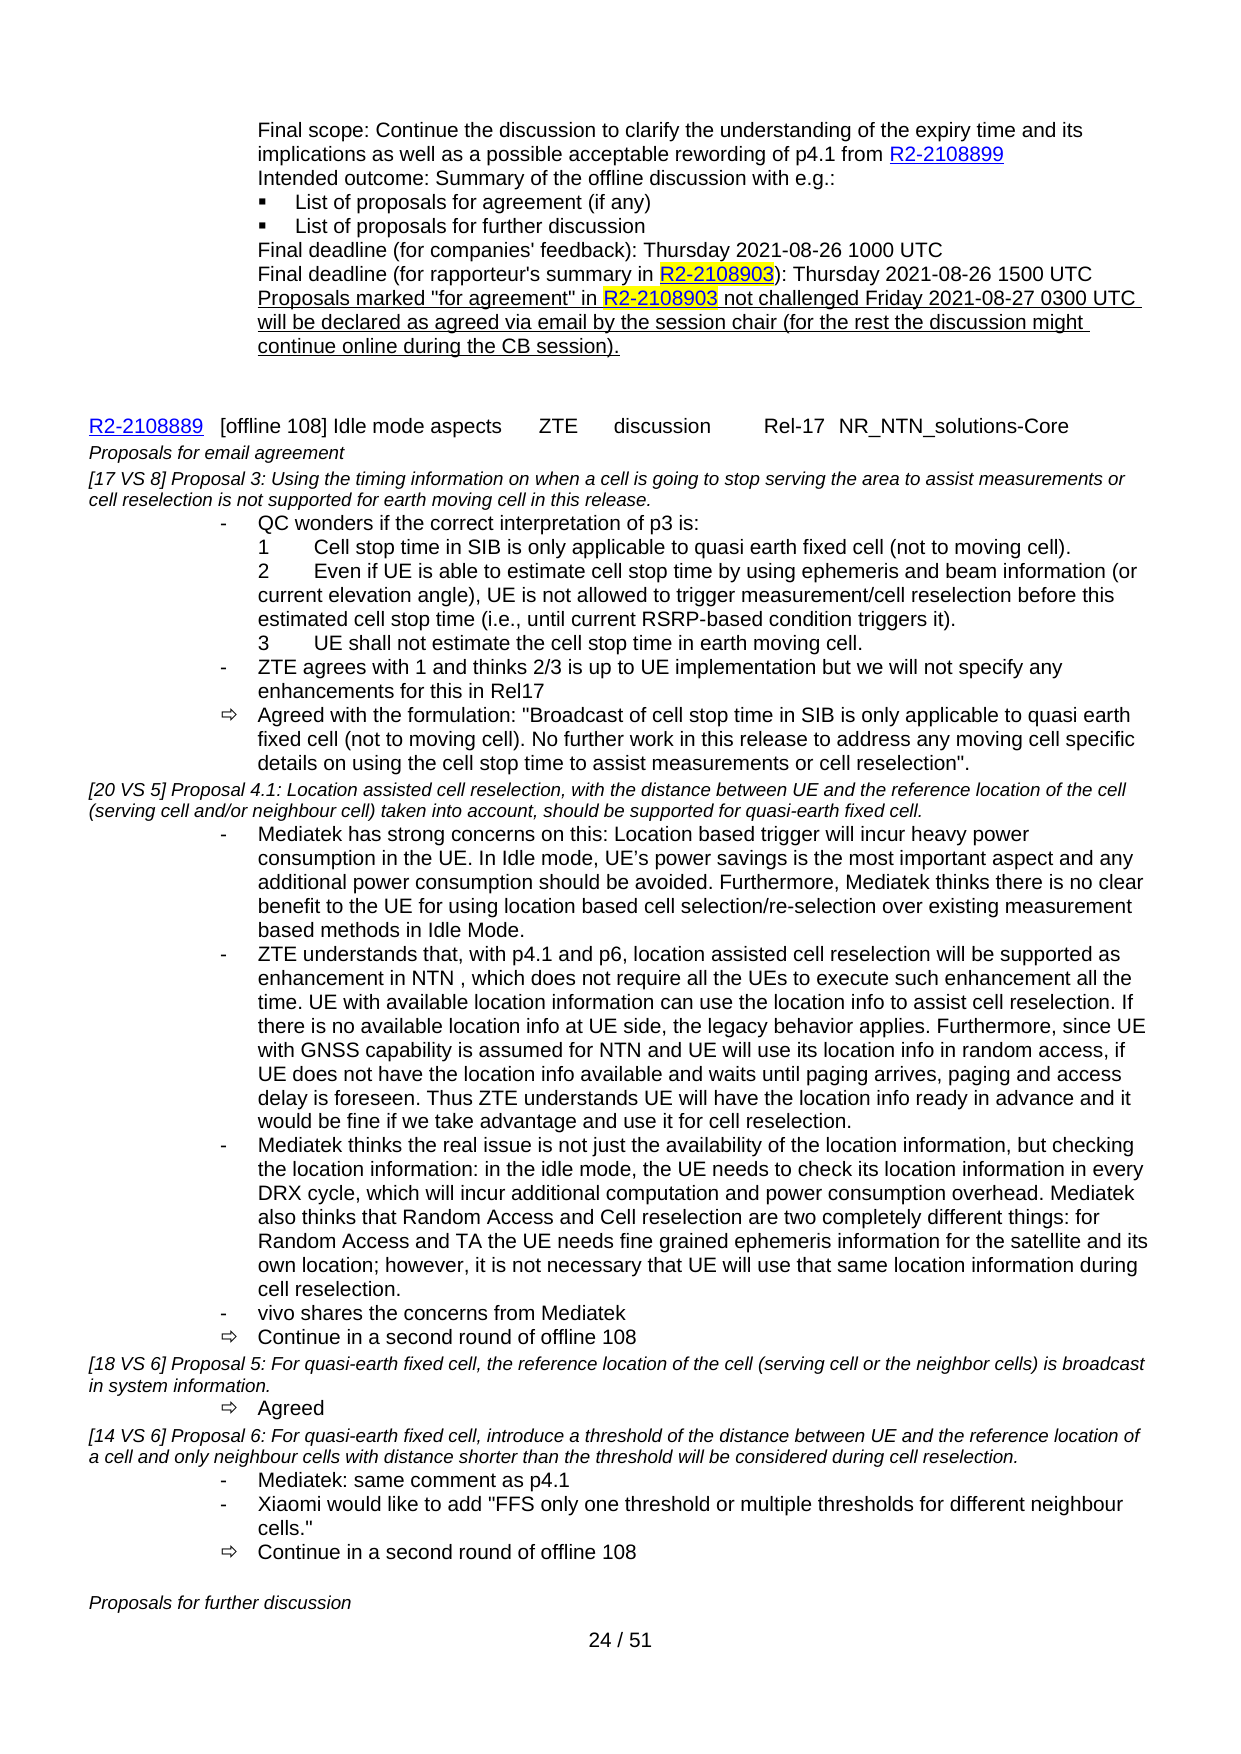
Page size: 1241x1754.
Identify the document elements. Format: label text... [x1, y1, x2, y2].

text [20 VS 5] Proposal 4.1: Location assisted cell reselection, with the distance between UE and the reference location of the cell (serving cell and/or neighbour cell) taken into account, should be supported for quasi-earth fixed cell. [89, 779, 1152, 822]
text - Mediatek: same comment as p4.1 [220, 1468, 1152, 1492]
text - Mediatek has strong concerns on this: Location based trigger will incur heavy power consumption in the UE. In Idle mode, UE’s power savings is the most important aspect and any additional power consumption should be avoided. Furthermore, Mediatek thinks there is no clear benefit to the UE for using location based cell selection/re-selection over existing measurement based methods in Idle Mode. [220, 822, 1152, 942]
text Proposals marked "for agreement" in R2-2108903 not challenged Friday 2021-08-27 0300 UTC will be declared as agreed via email by the session chair (for the rest the discussion might continue online during the CB session). [257, 286, 1152, 358]
text 3 UE shall not estimate the cell stop time in earth moving cell. [220, 631, 1152, 654]
text [18 VS 6] Proposal 5: For quasi-earth fixed cell, the reference location of the cell (serving cell or the neighbor cells) is broadcast in system information. [89, 1353, 1152, 1396]
text Proposals for further discussion [89, 1592, 1152, 1613]
text Final deadline (for rapporteur's summary in R2-2108903): Thursday 2021-08-26 1500 UTC [257, 262, 660, 286]
text Final deadline (for companies' feedback): Thursday 2021-08-26 1000 UTC [257, 238, 1152, 262]
text - ZTE understands that, with p4.1 and p6, location assisted cell reselection will be supported as enhancement in NTN , which does not require all the UEs to execute such enhancement all the time. UE with available location information can use the location info to assist cell reselection. If there is no available location info at UE side, the legacy behavior applies. Furthermore, since UE with GNSS capability is assumed for NTN and UE will use its location info in random access, if UE does not have the location info available and waits until paging arrives, paging and access delay is foreseen. Thus ZTE understands UE will have the location info ready in advance and it would be fine if we take advantage and use it for cell reselection. [220, 942, 1152, 1133]
text Final scope: Continue the discussion to clarify the understanding of the expiry time and its implications as well as a possible acceptable rewording of p4.1 from R2-2108899 [257, 118, 1152, 166]
title R2-2108889 [offline 108] Idle mode aspects ZTE discussion Rel-17 NR_NTN_solutions-Core [89, 414, 1152, 438]
text - Mediatek thinks the real issue is not just the availability of the location information, but checking the location information: in the idle mode, the UE needs to check its location information in every DRX cycle, which will incur additional computation and power consumption overhead. Mediatek also thinks that Random Access and Cell reselection are two completely different things: for Random Access and TA the UE needs fine grained ephemeris information for the satellite and its own location; however, it is not necessary that UE will use that same location information during cell reselection. [220, 1133, 1152, 1301]
list Continue in a second round of offline 108 [220, 1325, 1152, 1349]
text 2 Even if UE is able to estimate cell stop time by using ephemeris and beam information (or current elevation angle), UE is not allowed to trigger measurement/cell reselection before this estimated cell stop time (i.e., until current RSRP-based condition triggers it). [220, 559, 1152, 631]
text Intended outcome: Summary of the offline discussion with e.g.: [257, 166, 1152, 190]
text - ZTE agrees with 1 and thinks 2/3 is up to UE implementation but we will not specify any enhancements for this in Rel17 [220, 654, 1152, 702]
list Continue in a second round of offline 108 [220, 1539, 1152, 1563]
text - QC wonders if the correct interpretation of p3 is: [220, 511, 1152, 535]
text [14 VS 6] Proposal 6: For quasi-earth fixed cell, introduce a threshold of the distance between UE and the reference location of a cell and only neighbour cells with distance shorter than the threshold will be considered during cell reselection. [89, 1424, 1152, 1468]
text - Xiaomi would like to add "FFS only one threshold or multiple thresholds for different neighbour cells." [220, 1492, 1152, 1539]
list List of proposals for agreement (if any) [257, 190, 1152, 214]
list Agreed [220, 1396, 1152, 1420]
list Agreed with the formulation: "Broadcast of cell stop time in SIB is only applicable to quasi earth fixed cell (not to moving cell). No further work in this release to address any moving cell specific details on using the cell stop time to assist measurements or cell reselection". [220, 702, 1152, 774]
text [17 VS 8] Proposal 3: Using the timing information on when a cell is going to stop serving the area to assist measurements or cell reselection is not supported for earth moving cell in this release. [89, 468, 1152, 511]
text Final deadline (for rapporteur's summary in R2-2108903): Thursday 2021-08-26 1500 UTC [774, 262, 1152, 286]
text 1 Cell stop time in SIB is only applicable to quasi earth fixed cell (not to moving cell). [220, 535, 1152, 559]
list List of proposals for further discussion [257, 214, 1152, 238]
text - vivo shares the concerns from Mediatek [220, 1301, 1152, 1325]
text Proposals for email agreement [89, 442, 1152, 463]
